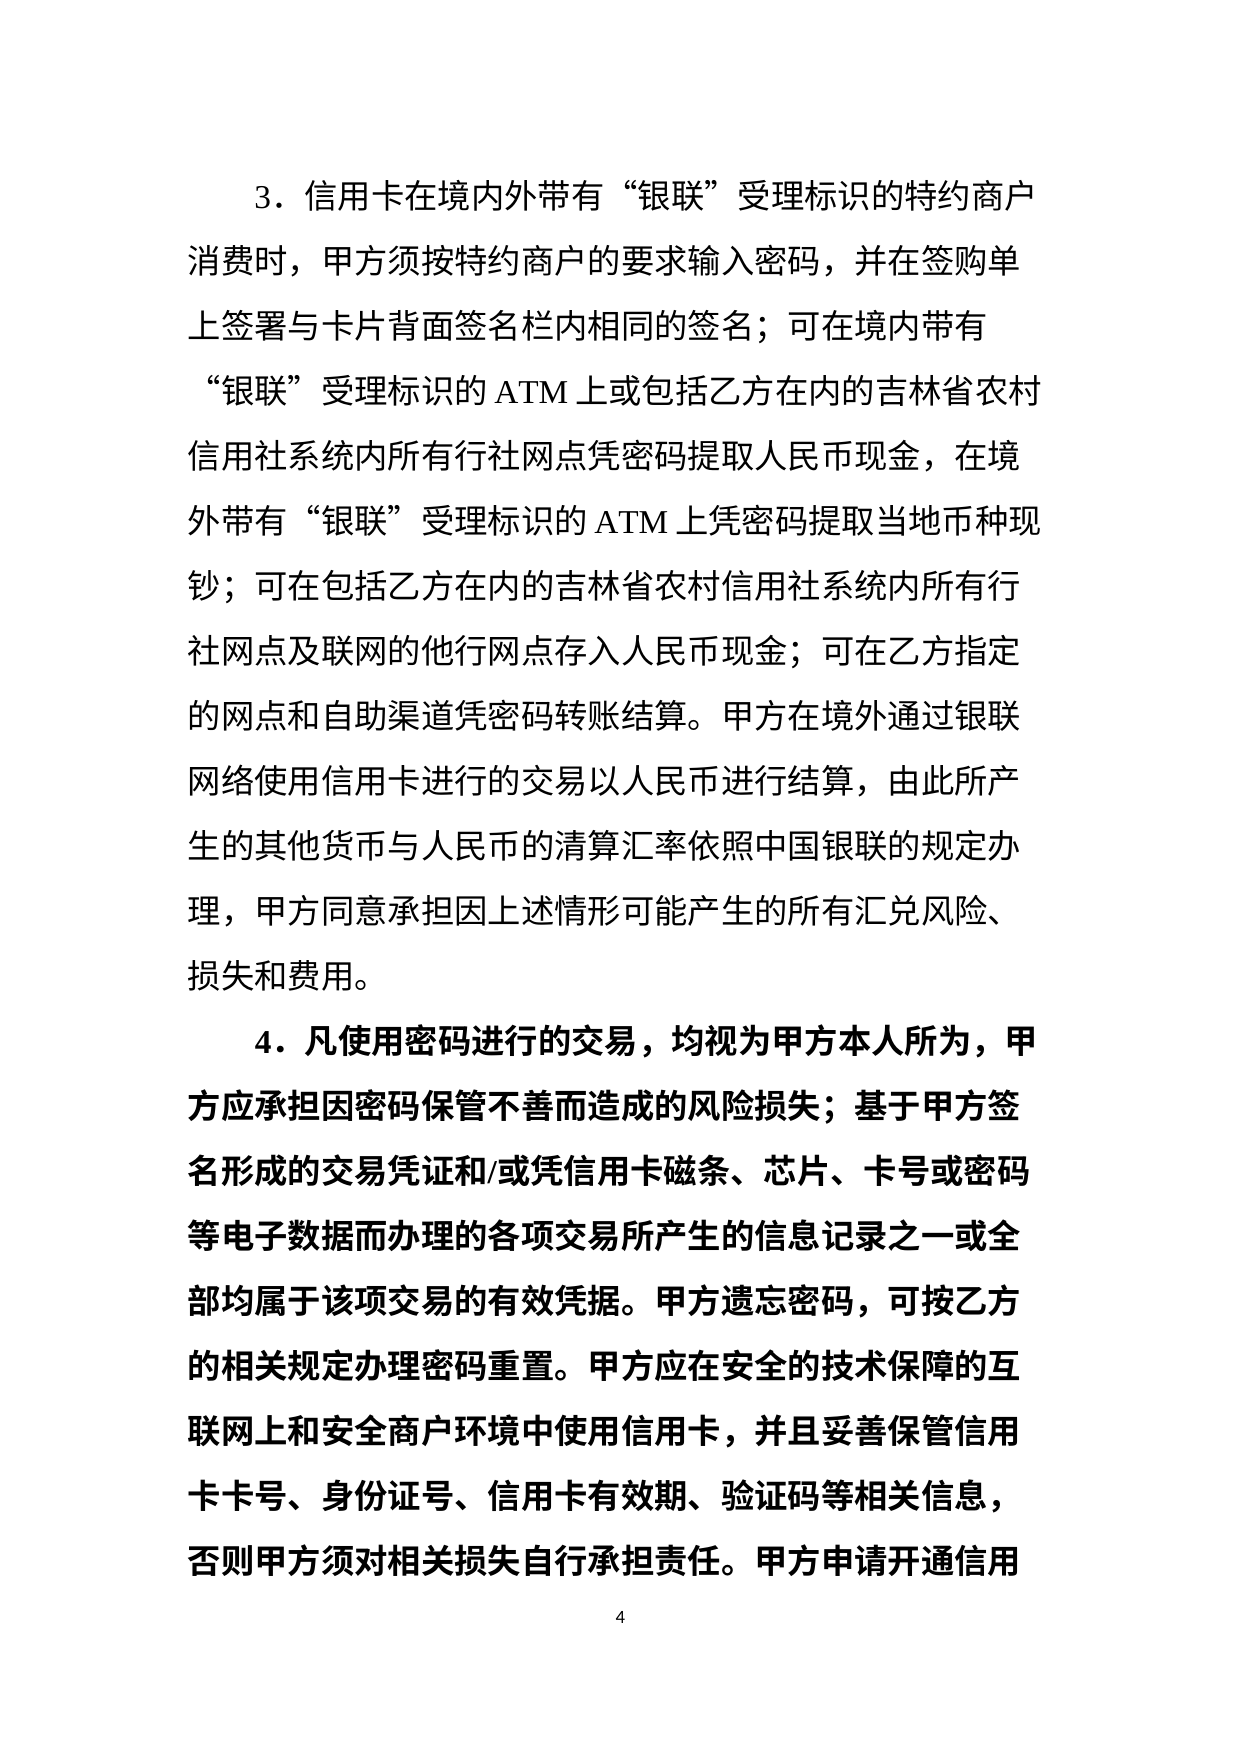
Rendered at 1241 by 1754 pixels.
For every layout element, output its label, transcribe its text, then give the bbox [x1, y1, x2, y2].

text 3．信用卡在境内外带有“银联”受理标识的特约商户消费时，甲方须按特约商户的要求输入密码，并在签购单上签署与卡片背面签名栏内相同的签名；可在境内带有“银联”受理标识的ATM上或包括乙方在内的吉林省农村信用社系统内所有行社网点凭密码提取人民币现金，在境外带有“银联”受理标识的ATM上凭密码提取当地币种现钞；可在包括乙方在内的吉林省农村信用社系统内所有行社网点及联网的他行网点存入人民币现金；可在乙方指定的网点和自助渠道凭密码转账结算。甲方在境外通过银联网络使用信用卡进行的交易以人民币进行结算，由此所产生的其他货币与人民币的清算汇率依照中国银联的规定办理，甲方同意承担因上述情形可能产生的所有汇兑风险、损失和费用。 [187, 162, 1053, 1007]
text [187, 1007, 1053, 1592]
